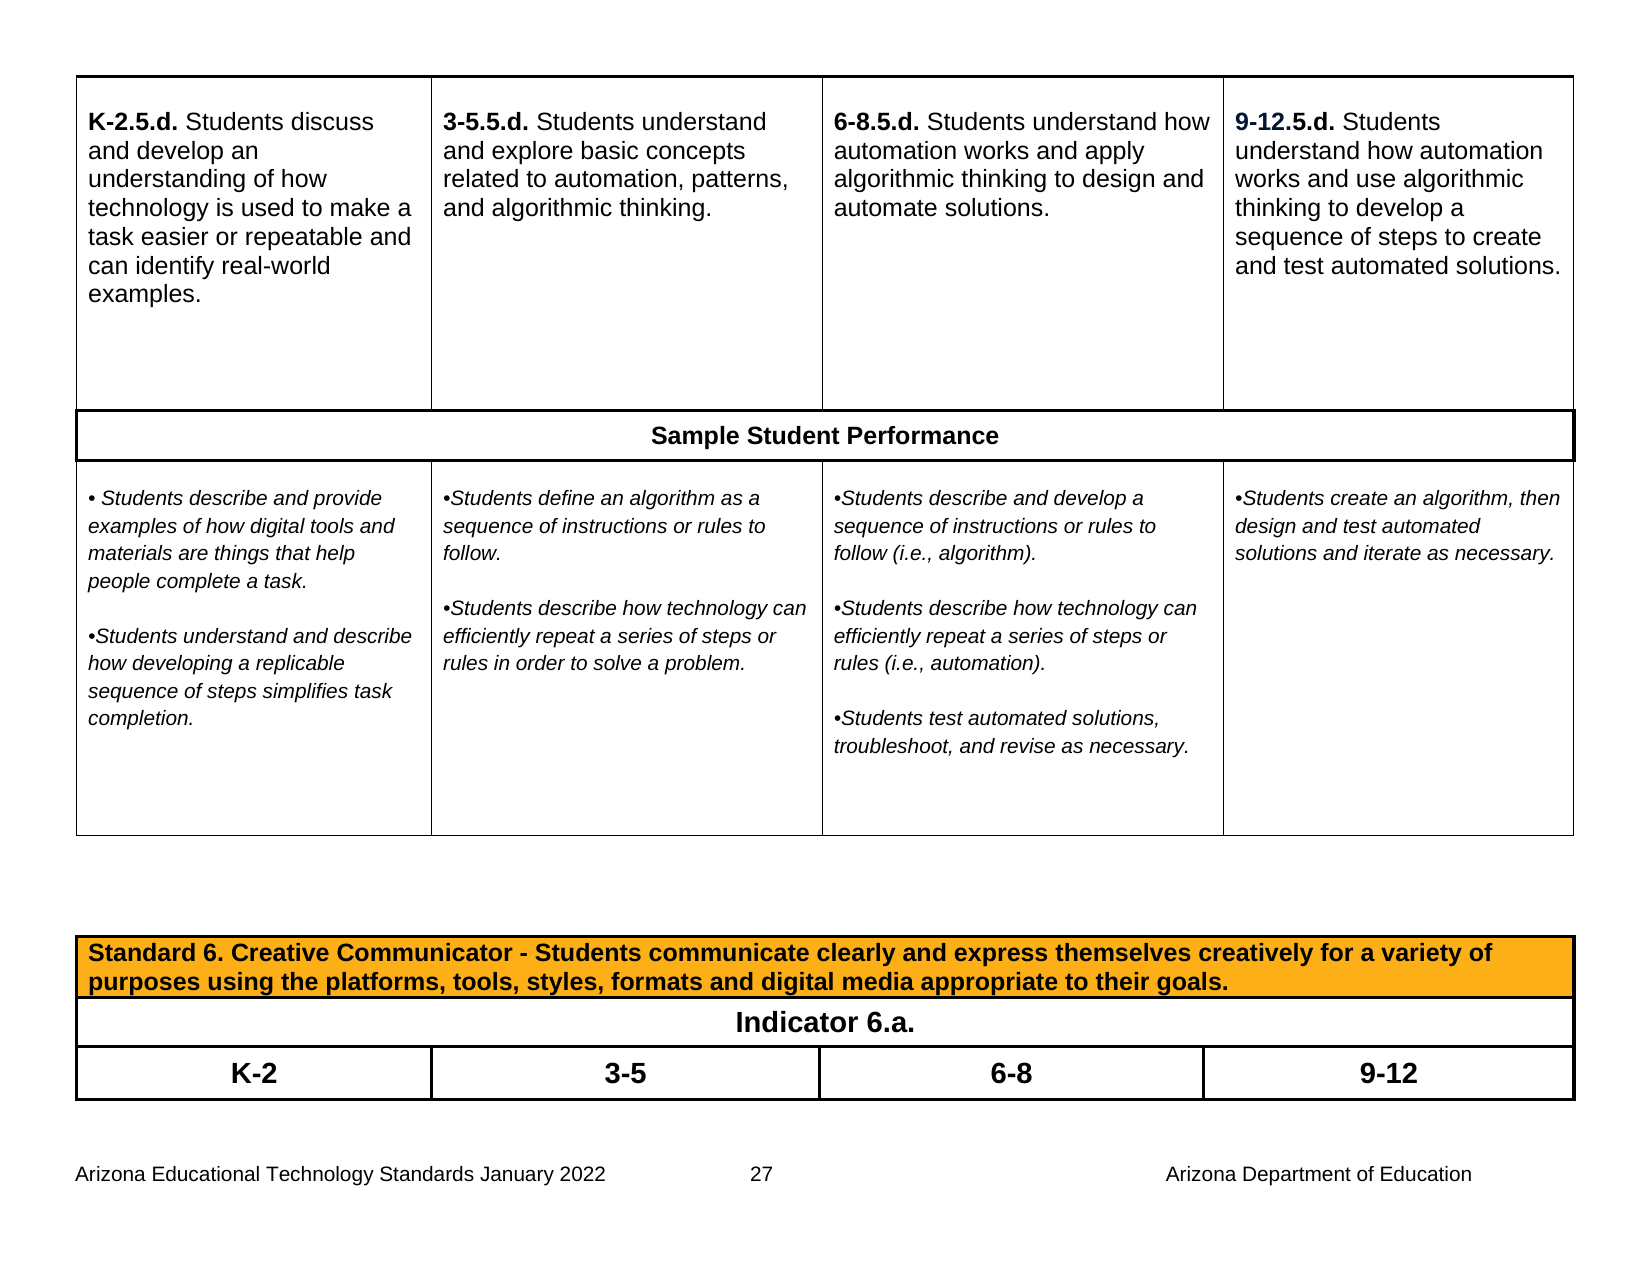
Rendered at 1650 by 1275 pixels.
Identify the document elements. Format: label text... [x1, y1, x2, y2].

table_cell 6-8.5.d. Students understand how automation works and apply algorithmic thinking to design and automate solutions. [823, 78, 1223, 409]
table_header Standard 6. Creative Communicator - Students communicate clearly and express themselves creatively for a variety of purposes using the platforms, tools, styles, formats and digital media appropriate to their goals. [78, 938, 1572, 996]
table_cell Indicator 6.a. [78, 999, 1572, 1045]
table_cell •Students define an algorithm as a sequence of instructions or rules to follow. •Students describe how technology can efficiently repeat a series of steps or rules in order to solve a problem. [432, 462, 822, 835]
table_cell K-2.5.d. Students discuss and develop an understanding of how technology is used to make a task easier or repeatable and can identify real-world examples. [77, 78, 431, 409]
table_cell 3-5 [433, 1048, 818, 1097]
table_cell •Students create an algorithm, then design and test automated solutions and iterate as necessary. [1224, 462, 1573, 835]
table_cell 9-12 [1205, 1048, 1572, 1097]
table_cell 6-8 [821, 1048, 1202, 1097]
table_cell •Students describe and develop a sequence of instructions or rules to follow (i.e., algorithm). •Students describe how technology can efficiently repeat a series of steps or rules (i.e., automation). •Students test automated solutions, troubleshoot, and revise as necessary. [823, 462, 1223, 835]
table_cell K-2 [78, 1048, 430, 1097]
table_cell 3-5.5.d. Students understand and explore basic concepts related to automation, patterns, and algorithmic thinking. [432, 78, 822, 409]
table_cell • Students describe and provide examples of how digital tools and materials are things that help people complete a task. •Students understand and describe how developing a replicable sequence of steps simplifies task completion. [77, 462, 431, 835]
table_cell Sample Student Performance [78, 412, 1572, 459]
table_cell 9-12.5.d. Students understand how automation works and use algorithmic thinking to develop a sequence of steps to create and test automated solutions. [1224, 78, 1573, 409]
